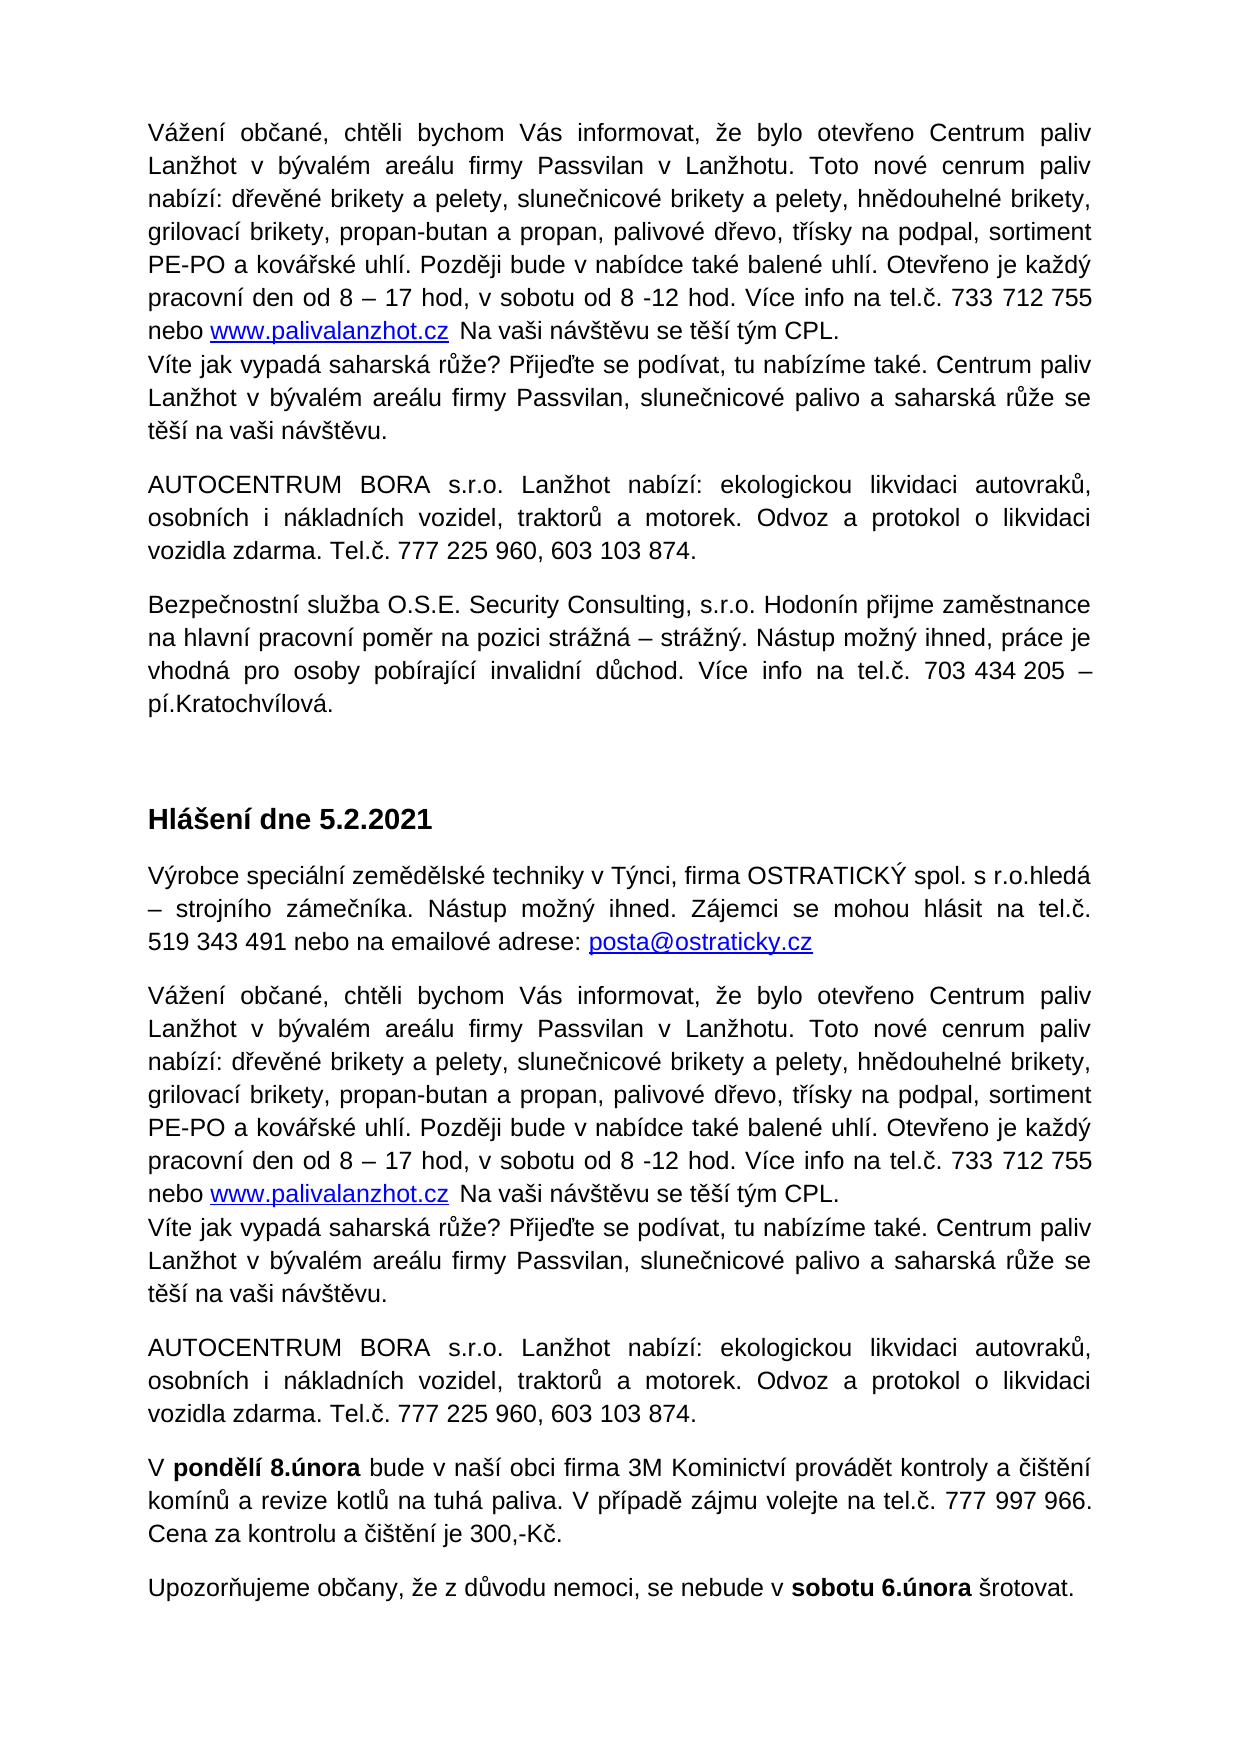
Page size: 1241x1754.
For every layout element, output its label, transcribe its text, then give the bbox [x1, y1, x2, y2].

text Hlášení dne 5.2.2021 [148, 802, 1093, 835]
text Bezpečnostní služba O.S.E. Security Consulting, s.r.o. Hodonín přijme zaměstnance na hlavní pracovní poměr na pozici strážná – strážný. Nástup možný ihned, práce je vhodná pro osoby pobírající invalidní důchod. Více info na tel.č. 703 434 205 – pí.Kratochvílová. [148, 589, 1093, 717]
text V pondělí 8.února bude v naší obci firma 3M Kominictví provádět kontroly a čištění komínů a revize kotlů na tuhá paliva. V případě zájmu volejte na tel.č. 777 997 966. Cena za kontrolu a čištění je 300,-Kč. [148, 1453, 1093, 1547]
text Upozorňujeme občany, že z důvodu nemoci, se nebude v sobotu 6.února šrotovat. [148, 1572, 1093, 1601]
text Víte jak vypadá saharská růže? Přijeďte se podívat, tu nabízíme také. Centrum paliv Lanžhot v bývalém areálu firmy Passvilan, slunečnicové palivo a saharská růže se těší na vaši návštěvu. [148, 1213, 1093, 1308]
text Víte jak vypadá saharská růže? Přijeďte se podívat, tu nabízíme také. Centrum paliv Lanžhot v bývalém areálu firmy Passvilan, slunečnicové palivo a saharská růže se těší na vaši návštěvu. [148, 350, 1093, 444]
text Vážení občané, chtěli bychom Vás informovat, že bylo otevřeno Centrum paliv Lanžhot v bývalém areálu firmy Passvilan v Lanžhotu. Toto nové cenrum paliv nabízí: dřevěné brikety a pelety, slunečnicové brikety a pelety, hnědouhelné brikety, grilovací brikety, propan-butan a propan, palivové dřevo, třísky na podpal, sortiment PE-PO a kovářské uhlí. Později bude v nabídce také balené uhlí. Otevřeno je každý pracovní den od 8 – 17 hod, v sobotu od 8 -12 hod. Více info na tel.č. 733 712 755 nebo www.palivalanzhot.cz Na vaši návštěvu se těší tým CPL. [148, 118, 1093, 345]
text Vážení občané, chtěli bychom Vás informovat, že bylo otevřeno Centrum paliv Lanžhot v bývalém areálu firmy Passvilan v Lanžhotu. Toto nové cenrum paliv nabízí: dřevěné brikety a pelety, slunečnicové brikety a pelety, hnědouhelné brikety, grilovací brikety, propan-butan a propan, palivové dřevo, třísky na podpal, sortiment PE-PO a kovářské uhlí. Později bude v nabídce také balené uhlí. Otevřeno je každý pracovní den od 8 – 17 hod, v sobotu od 8 -12 hod. Více info na tel.č. 733 712 755 nebo www.palivalanzhot.cz Na vaši návštěvu se těší tým CPL. [148, 981, 1093, 1208]
text Výrobce speciální zemědělské techniky v Týnci, firma OSTRATICKÝ spol. s r.o.hledá – strojního zámečníka. Nástup možný ihned. Zájemci se mohou hlásit na tel.č. 519 343 491 nebo na emailové adrese: posta@ostraticky.cz [148, 861, 1093, 956]
